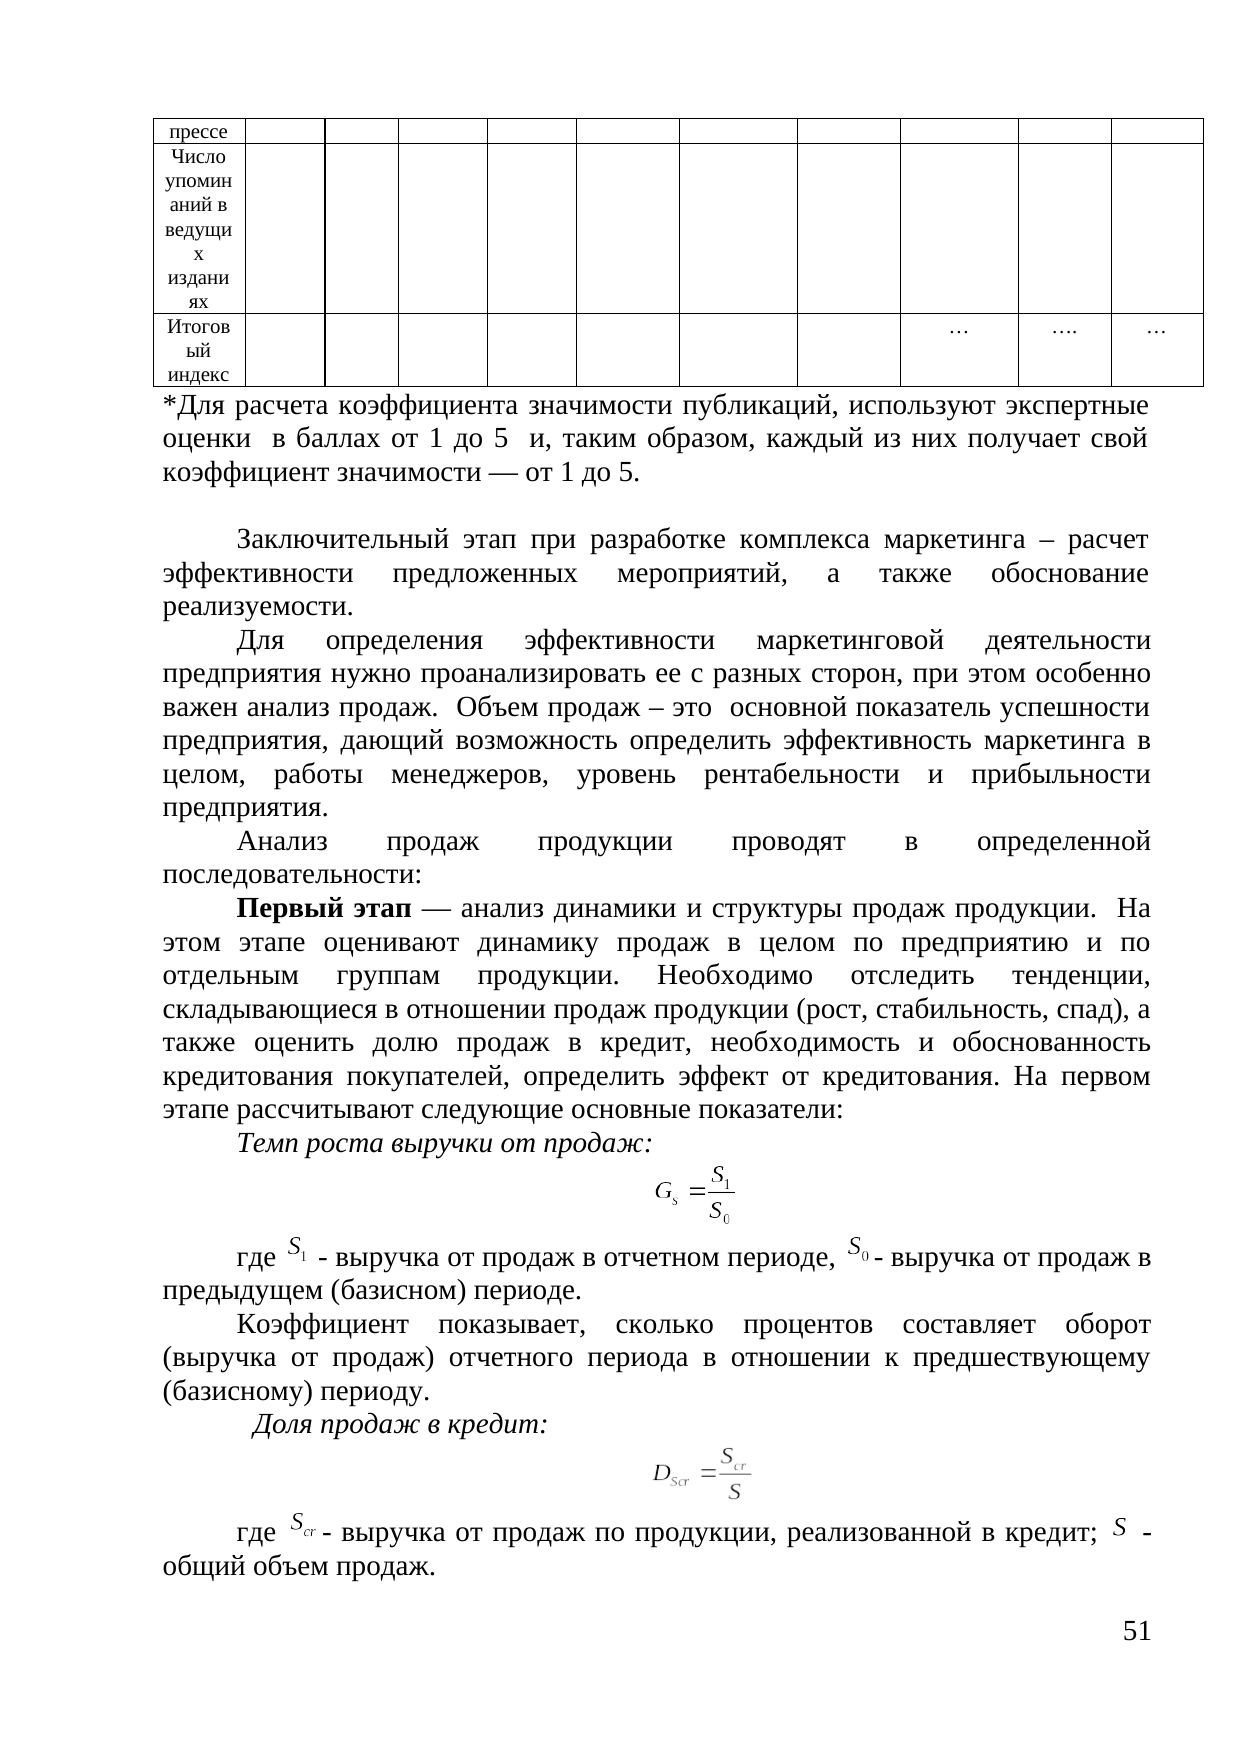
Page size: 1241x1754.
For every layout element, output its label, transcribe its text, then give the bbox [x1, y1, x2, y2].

text Заключительный этап при разработке комплекса маркетинга – расчет эффективности предложенных мероприятий, а также обоснование реализуемости. [162, 521, 1149, 622]
table_cell [901, 144, 1018, 313]
table_cell [488, 119, 576, 143]
table_cell [1112, 119, 1203, 143]
table_cell [901, 119, 1018, 143]
table_cell [798, 119, 900, 143]
table_cell … [1112, 314, 1203, 386]
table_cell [154, 119, 245, 143]
text Первый этап — анализ динамики и структуры продаж продукции. На этом этапе оценивают динамику продаж в целом по предприятию и по отдельным группам продукции. Необходимо отследить тенденции, складывающиеся в отношении продаж продукции (рост, стабильность, спад), а также оценить долю продаж в кредит, необходимость и обоснованность кредитования покупателей, определить эффект от кредитования. На первом этапе рассчитывают следующие основные показатели: [162, 890, 1152, 1125]
table_cell [577, 144, 679, 313]
table_cell [680, 314, 797, 386]
text где - выручка от продаж по продукции, реализованной в кредит; - общий объем продаж. [162, 1504, 1152, 1582]
table_cell [680, 144, 797, 313]
table_cell [488, 314, 576, 386]
table_cell [326, 119, 398, 143]
text где - выручка от продаж в отчетном периоде, - выручка от продаж в предыдущем (базисном) периоде. [162, 1229, 1152, 1306]
table_cell [399, 314, 487, 386]
text Темп роста выручки от продаж: [162, 1125, 1152, 1158]
table_cell [246, 144, 324, 313]
table_cell [798, 144, 900, 313]
text Коэффициент показывает, сколько процентов составляет оборот (выручка от продаж) отчетного периода в отношении к предшествующему (базисному) периоду. [162, 1306, 1152, 1407]
table_cell [246, 119, 324, 143]
table_cell [680, 119, 797, 143]
table_cell Число упоминаний в ведущих изданиях [154, 144, 245, 313]
table_cell [399, 144, 487, 313]
table_cell [326, 144, 398, 313]
text *Для расчета коэффициента значимости публикаций, используют экспертные оценки в баллах от 1 до 5 и, таким образом, каждый из них получает свой коэффициент значимости — от 1 до 5. [162, 387, 1149, 488]
table_cell [577, 314, 679, 386]
text Доля продаж в кредит: [164, 1407, 1149, 1440]
table_cell [798, 314, 900, 386]
table_cell [246, 314, 324, 386]
table_cell [399, 119, 487, 143]
table_cell [1019, 144, 1111, 313]
text Анализ продаж продукции проводят в определенной последовательности: [162, 823, 1152, 890]
table_cell [577, 119, 679, 143]
table_cell …. [1019, 314, 1111, 386]
table_cell [1112, 144, 1203, 313]
text Для определения эффективности маркетинговой деятельности предприятия нужно проанализировать ее с разных сторон, при этом особенно важен анализ продаж. Объем продаж – это основной показатель успешности предприятия, дающий возможность определить эффективность маркетинга в целом, работы менеджеров, уровень рентабельности и прибыльности предприятия. [162, 622, 1152, 823]
table_cell [1019, 119, 1111, 143]
table_cell [488, 144, 576, 313]
table_cell [326, 314, 398, 386]
table_cell … [901, 314, 1018, 386]
table_cell Итоговый индекс [154, 314, 245, 386]
